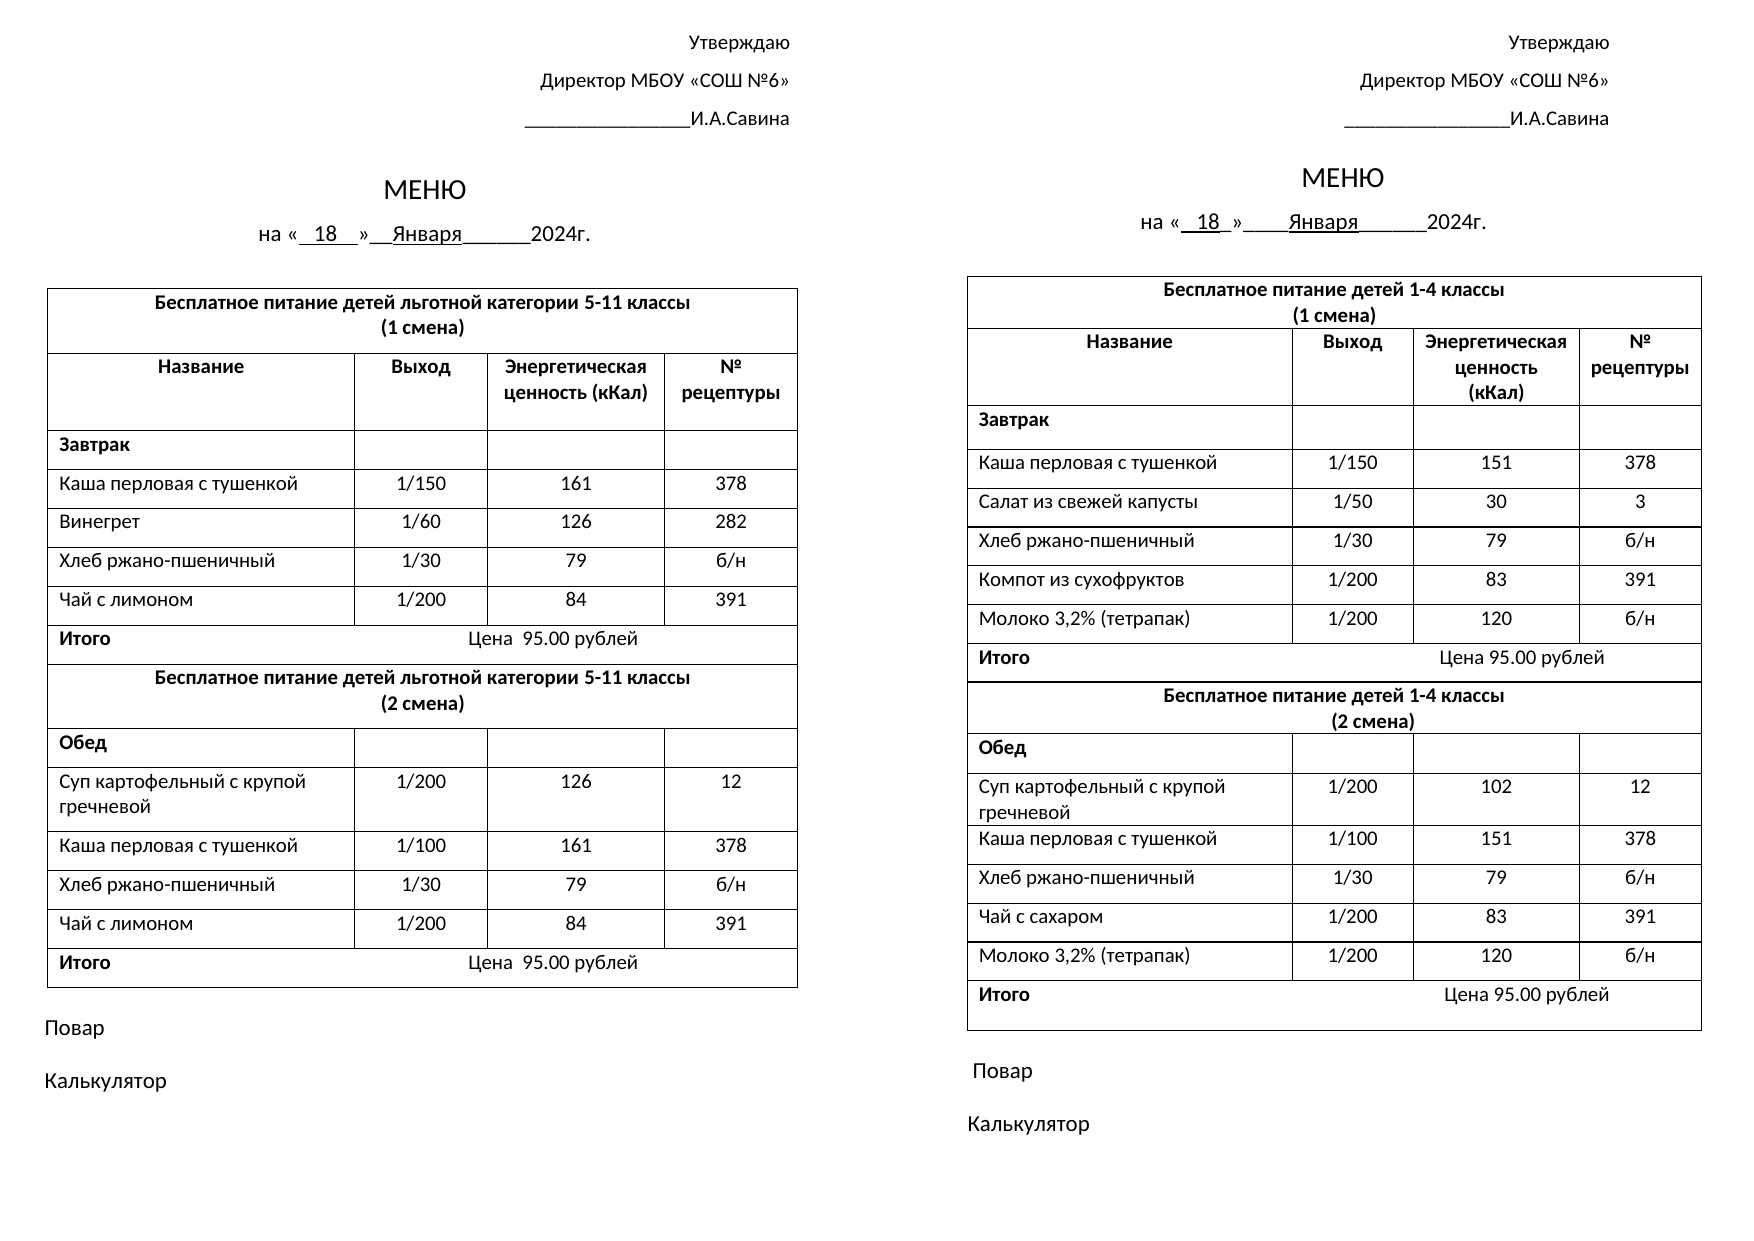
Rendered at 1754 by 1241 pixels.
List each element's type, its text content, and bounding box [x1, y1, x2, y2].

table_cell № рецептуры [665, 354, 797, 430]
table_cell Энергетическая ценность (кКал) [488, 354, 664, 430]
text ________________И.А.Савина [59, 105, 790, 131]
table_cell Итого Цена 95.00 рублей [968, 981, 1701, 1030]
text Утверждаю [59, 29, 790, 55]
table_cell Название [48, 354, 354, 430]
table_cell Чай с сахаром [968, 904, 1292, 941]
table_cell 378 [665, 832, 797, 870]
table_cell [1293, 734, 1413, 773]
table_cell Каша перловая с тушенкой [48, 832, 354, 870]
table_cell б/н [665, 548, 797, 586]
table_cell 84 [488, 910, 664, 948]
table_cell 1/200 [1293, 943, 1413, 980]
table_cell Молоко 3,2% (тетрапак) [968, 943, 1292, 980]
table_cell Хлеб ржано-пшеничный [968, 865, 1292, 902]
table_cell [1414, 406, 1579, 448]
table_cell [665, 729, 797, 767]
table_cell [488, 431, 664, 469]
table_cell 1/200 [1293, 904, 1413, 941]
table_cell 126 [488, 509, 664, 547]
table_cell 1/200 [1293, 566, 1413, 604]
table_cell [665, 431, 797, 469]
table_cell Завтрак [968, 406, 1292, 448]
table_cell 120 [1414, 943, 1579, 980]
table_cell 102 [1414, 774, 1579, 824]
table_cell Хлеб ржано-пшеничный [968, 528, 1292, 565]
table_cell 378 [1580, 826, 1701, 863]
table_cell Салат из свежей капусты [968, 489, 1292, 526]
table_cell Выход [1293, 329, 1413, 405]
table_cell Название [968, 329, 1292, 405]
table_cell 151 [1414, 826, 1579, 863]
table_cell 126 [488, 768, 664, 831]
table_cell 378 [665, 470, 797, 508]
text ________________И.А.Савина [879, 105, 1609, 131]
table_header Бесплатное питание детей льготной категории 5-11 классы (1 смена) [48, 289, 797, 352]
table_cell № рецептуры [1580, 329, 1701, 405]
table_cell б/н [1580, 605, 1701, 643]
table_cell [1293, 406, 1413, 448]
table_cell 30 [1414, 489, 1579, 526]
table_cell 79 [488, 548, 664, 586]
table_cell [355, 729, 487, 767]
table_cell 3 [1580, 489, 1701, 526]
table_cell [1414, 734, 1579, 773]
table_cell Обед [968, 734, 1292, 773]
table_cell 1/100 [1293, 826, 1413, 863]
table_cell 79 [488, 871, 664, 909]
text на « 18_»____Января______2024г. [879, 207, 1609, 235]
table_cell Каша перловая с тушенкой [48, 470, 354, 508]
table_cell б/н [665, 871, 797, 909]
table_cell Чай с лимоном [48, 587, 354, 624]
table_cell Суп картофельный с крупой гречневой [48, 768, 354, 831]
table_cell 1/200 [355, 910, 487, 948]
table_cell Выход [355, 354, 487, 430]
text Утверждаю [879, 29, 1609, 55]
table_cell Хлеб ржано-пшеничный [48, 548, 354, 586]
table_cell 161 [488, 470, 664, 508]
table_cell 1/30 [355, 548, 487, 586]
table_cell 84 [488, 587, 664, 624]
table_cell 1/100 [355, 832, 487, 870]
table_cell Хлеб ржано-пшеничный [48, 871, 354, 909]
table_cell Итого Цена 95.00 рублей [968, 644, 1701, 681]
table_cell 1/30 [355, 871, 487, 909]
table_cell Суп картофельный с крупой гречневой [968, 774, 1292, 824]
text МЕНЮ [879, 159, 1609, 194]
table_cell Винегрет [48, 509, 354, 547]
table_cell Энергетическая ценность (кКал) [1414, 329, 1579, 405]
text Повар [967, 1056, 1609, 1084]
table_cell Завтрак [48, 431, 354, 469]
table_cell 391 [665, 910, 797, 948]
table_cell б/н [1580, 528, 1701, 565]
table_cell 1/200 [355, 587, 487, 624]
text МЕНЮ [59, 171, 790, 207]
table_cell 12 [665, 768, 797, 831]
text Калькулятор [44, 1066, 790, 1094]
table_cell Чай с лимоном [48, 910, 354, 948]
table_cell [1580, 734, 1701, 773]
table_cell 120 [1414, 605, 1579, 643]
table_cell 391 [1580, 904, 1701, 941]
table_cell 79 [1414, 865, 1579, 902]
table_cell [355, 431, 487, 469]
table_cell 12 [1580, 774, 1701, 824]
table_cell Каша перловая с тушенкой [968, 826, 1292, 863]
table_cell Бесплатное питание детей 1-4 классы (2 смена) [968, 683, 1701, 733]
table_cell 83 [1414, 904, 1579, 941]
table_cell 79 [1414, 528, 1579, 565]
table_cell б/н [1580, 865, 1701, 902]
table_cell 1/30 [1293, 865, 1413, 902]
table_cell 378 [1580, 450, 1701, 487]
table_cell Молоко 3,2% (тетрапак) [968, 605, 1292, 643]
table_header Бесплатное питание детей 1-4 классы (1 смена) [968, 277, 1701, 327]
table_cell Итого Цена 95.00 рублей [48, 626, 797, 663]
table_cell 391 [1580, 566, 1701, 604]
table_cell 1/30 [1293, 528, 1413, 565]
table_cell 83 [1414, 566, 1579, 604]
text Директор МБОУ «СОШ №6» [59, 67, 790, 93]
table_cell 1/60 [355, 509, 487, 547]
table_cell 1/150 [355, 470, 487, 508]
table_cell 1/150 [1293, 450, 1413, 487]
table_cell Каша перловая с тушенкой [968, 450, 1292, 487]
table_cell 1/200 [355, 768, 487, 831]
text Калькулятор [967, 1109, 1609, 1137]
table_cell 161 [488, 832, 664, 870]
table_cell 151 [1414, 450, 1579, 487]
table_cell Бесплатное питание детей льготной категории 5-11 классы (2 смена) [48, 665, 797, 728]
table_cell [488, 729, 664, 767]
text Повар [44, 1013, 790, 1041]
table_cell 282 [665, 509, 797, 547]
table_cell [1580, 406, 1701, 448]
text на « 18 »__Января______2024г. [59, 219, 790, 247]
table_cell б/н [1580, 943, 1701, 980]
table_cell 1/50 [1293, 489, 1413, 526]
table_cell Итого Цена 95.00 рублей [48, 949, 797, 987]
table_cell Компот из сухофруктов [968, 566, 1292, 604]
table_cell 1/200 [1293, 605, 1413, 643]
table_cell 391 [665, 587, 797, 624]
table_cell Обед [48, 729, 354, 767]
text Директор МБОУ «СОШ №6» [879, 67, 1609, 93]
table_cell 1/200 [1293, 774, 1413, 824]
